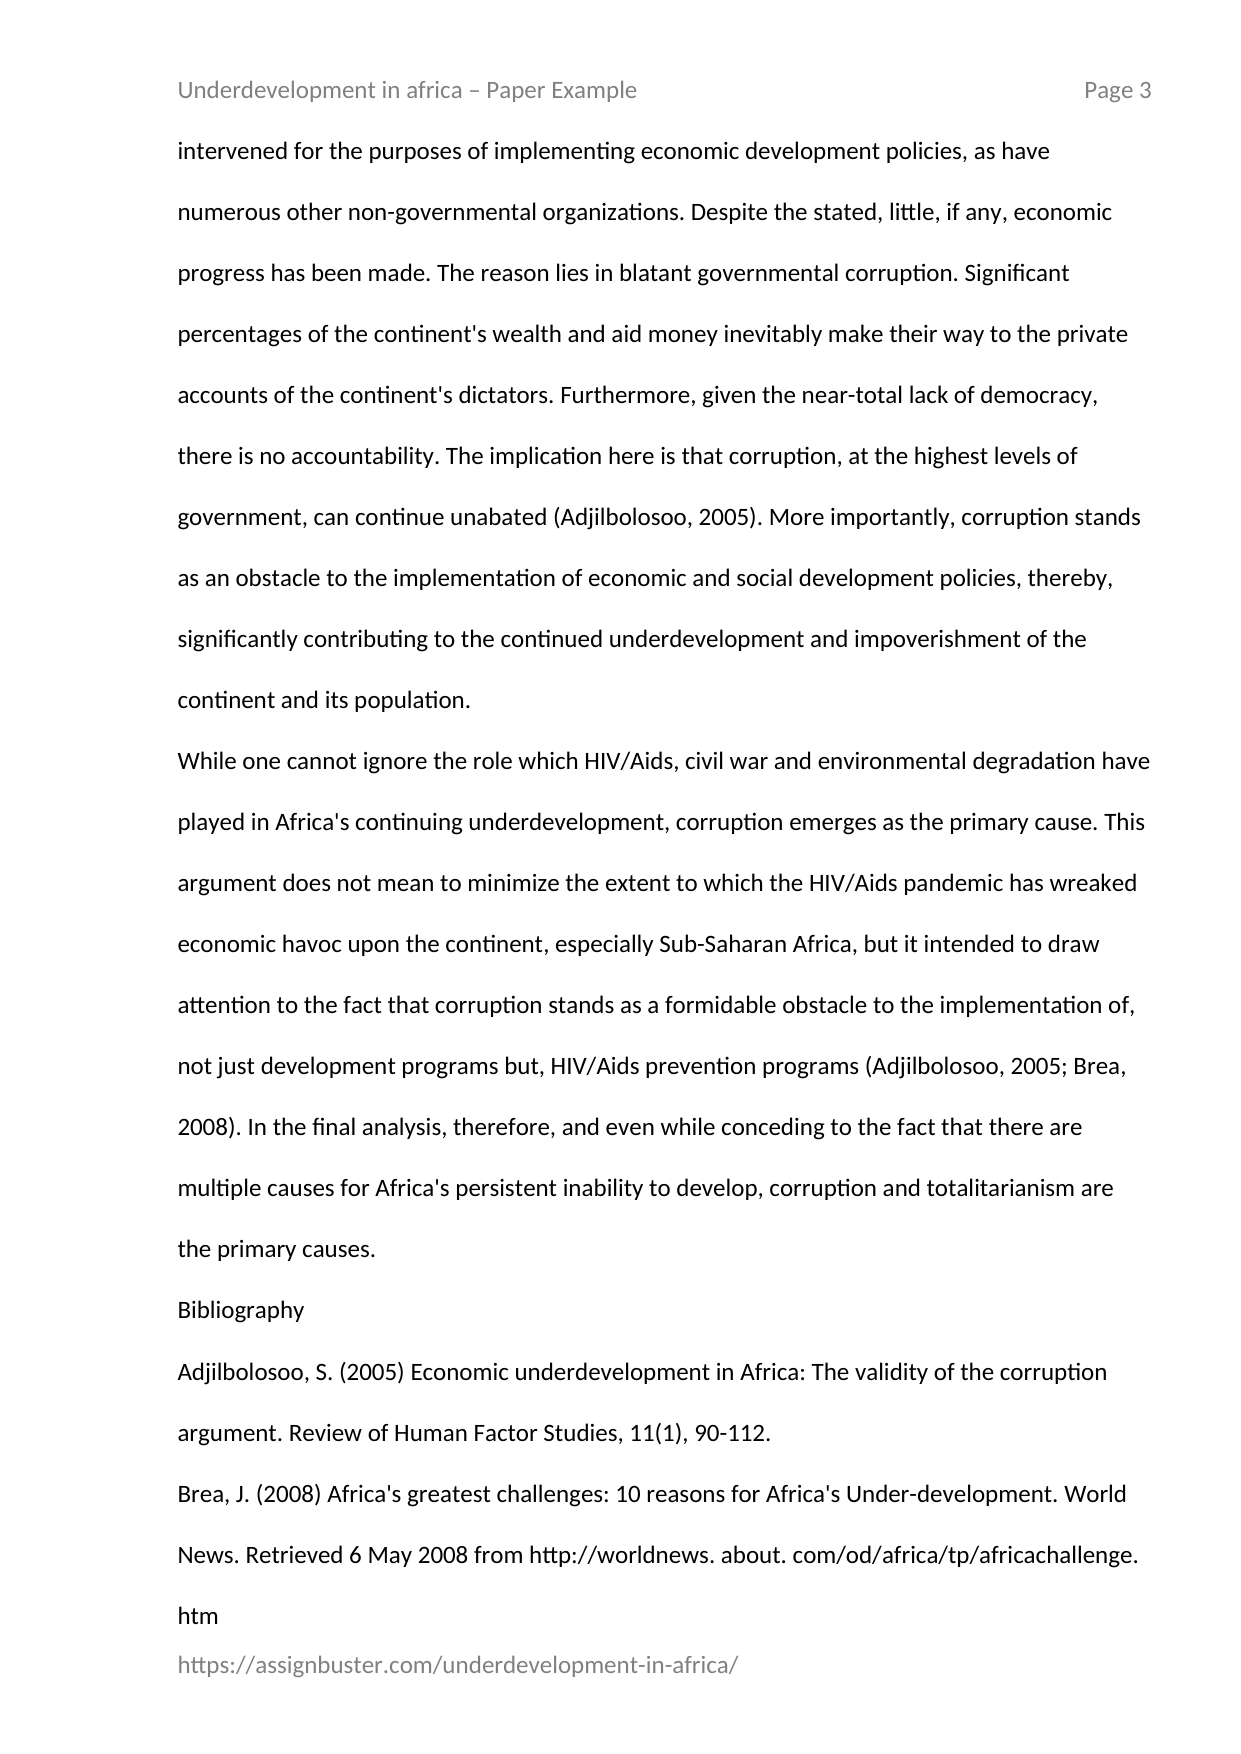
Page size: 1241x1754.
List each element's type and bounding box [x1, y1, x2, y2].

text [177, 135, 1152, 1630]
